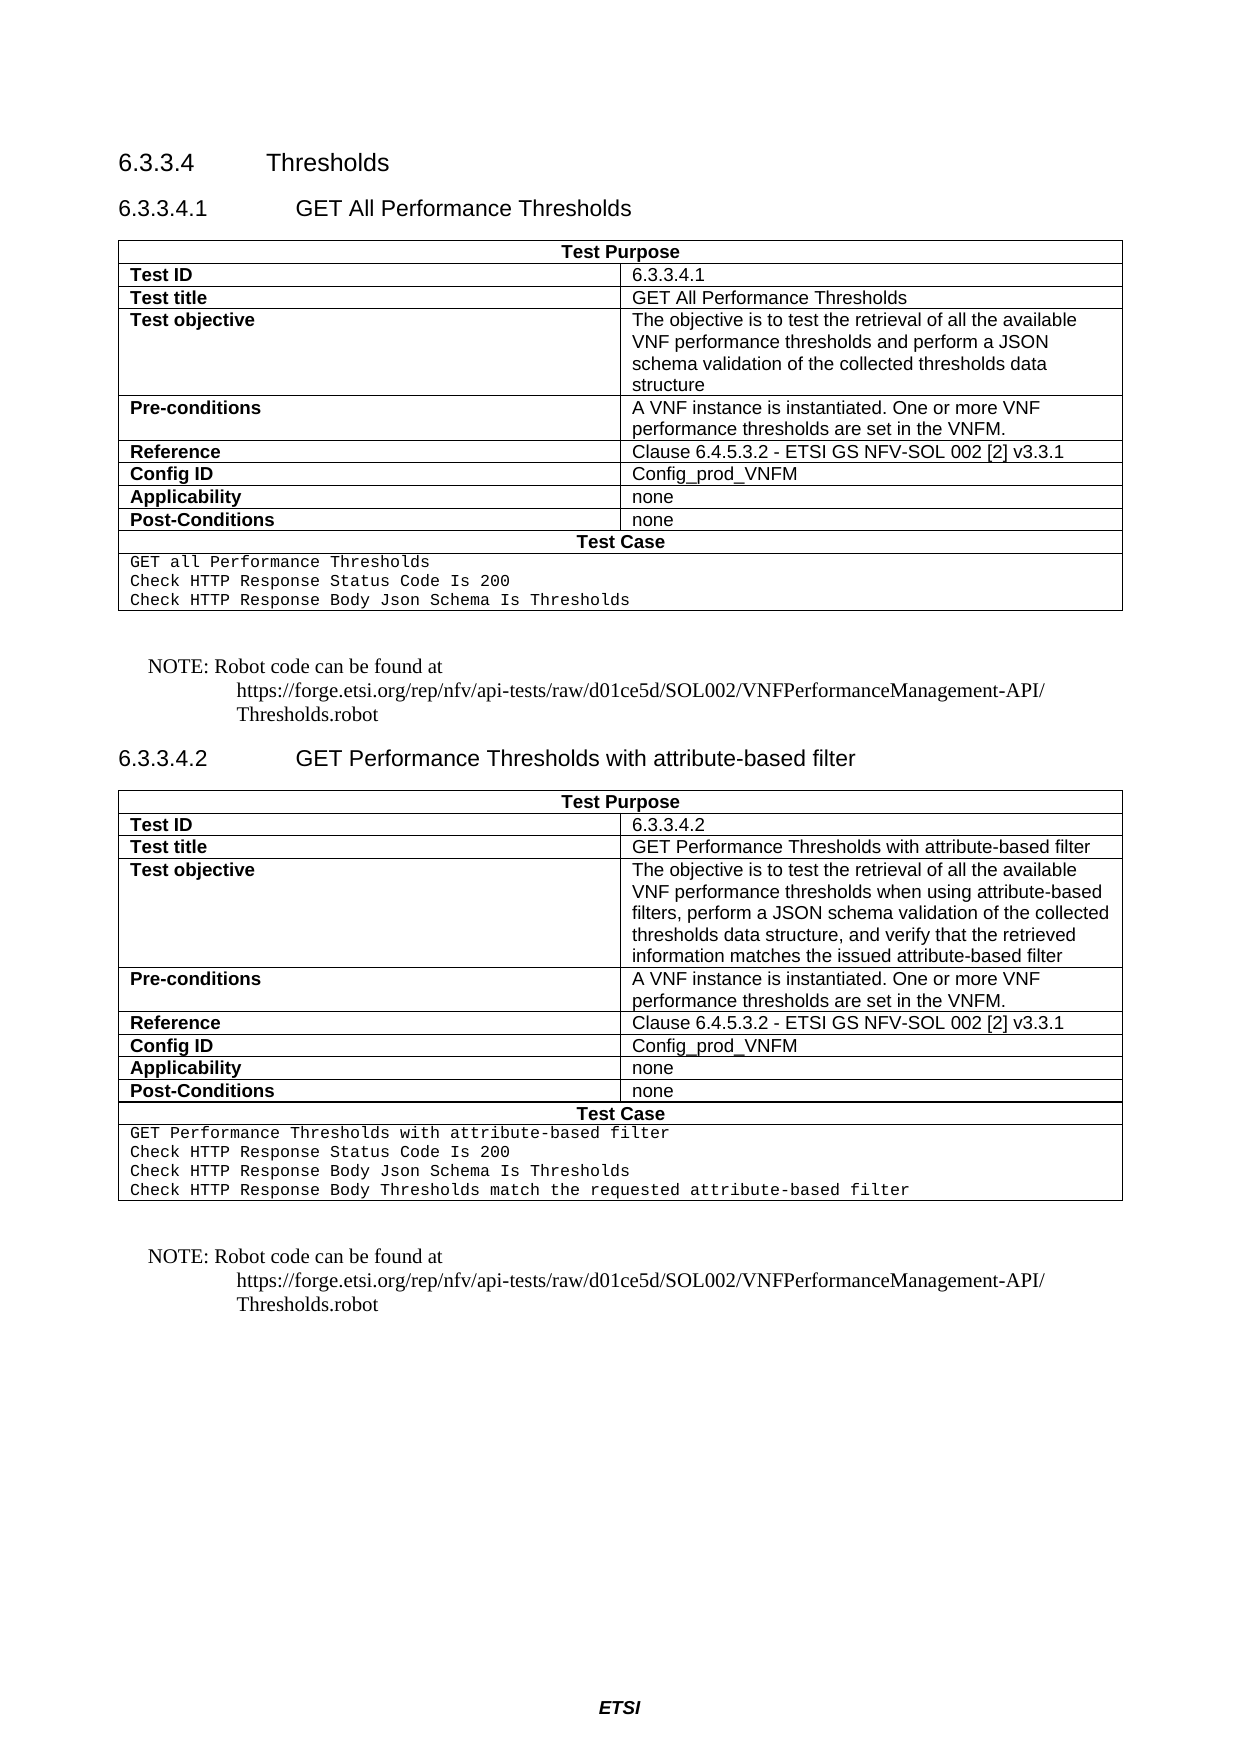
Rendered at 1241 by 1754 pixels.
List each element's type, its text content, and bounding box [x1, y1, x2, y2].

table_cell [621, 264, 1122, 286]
text NOTE: Robot code can be found at https://forge.etsi.org/rep/nfv/api-tests/raw/d01ce5d/SOL002/VNFPerformanceManagement-API/Thresholds.robot [148, 654, 1122, 726]
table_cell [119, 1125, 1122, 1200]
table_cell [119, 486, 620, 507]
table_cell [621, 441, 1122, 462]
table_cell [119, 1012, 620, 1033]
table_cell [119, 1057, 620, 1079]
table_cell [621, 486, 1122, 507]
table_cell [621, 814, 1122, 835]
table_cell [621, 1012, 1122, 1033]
subtitle 6.3.3.4 Thresholds [118, 148, 1122, 176]
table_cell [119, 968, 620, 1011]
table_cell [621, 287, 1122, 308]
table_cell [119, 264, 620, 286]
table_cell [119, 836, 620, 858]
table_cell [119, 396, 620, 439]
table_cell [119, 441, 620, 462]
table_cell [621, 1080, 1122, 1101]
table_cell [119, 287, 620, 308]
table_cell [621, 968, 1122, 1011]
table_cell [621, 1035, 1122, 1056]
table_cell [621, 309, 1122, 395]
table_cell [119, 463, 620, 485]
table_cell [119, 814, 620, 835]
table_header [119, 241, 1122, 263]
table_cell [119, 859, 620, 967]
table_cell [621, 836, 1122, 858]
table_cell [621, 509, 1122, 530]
subtitle 6.3.3.4.2 GET Performance Thresholds with attribute-based filter [118, 745, 1122, 771]
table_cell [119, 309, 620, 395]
subtitle 6.3.3.4.1 GET All Performance Thresholds [118, 195, 1122, 222]
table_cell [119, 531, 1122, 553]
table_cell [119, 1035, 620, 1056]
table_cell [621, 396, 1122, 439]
text NOTE: Robot code can be found at https://forge.etsi.org/rep/nfv/api-tests/raw/d01ce5d/SOL002/VNFPerformanceManagement-API/Thresholds.robot [148, 1244, 1122, 1316]
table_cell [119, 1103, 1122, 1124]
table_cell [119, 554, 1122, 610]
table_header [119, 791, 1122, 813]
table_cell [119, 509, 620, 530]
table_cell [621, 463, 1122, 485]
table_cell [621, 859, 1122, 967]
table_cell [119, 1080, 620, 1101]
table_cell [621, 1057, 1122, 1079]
